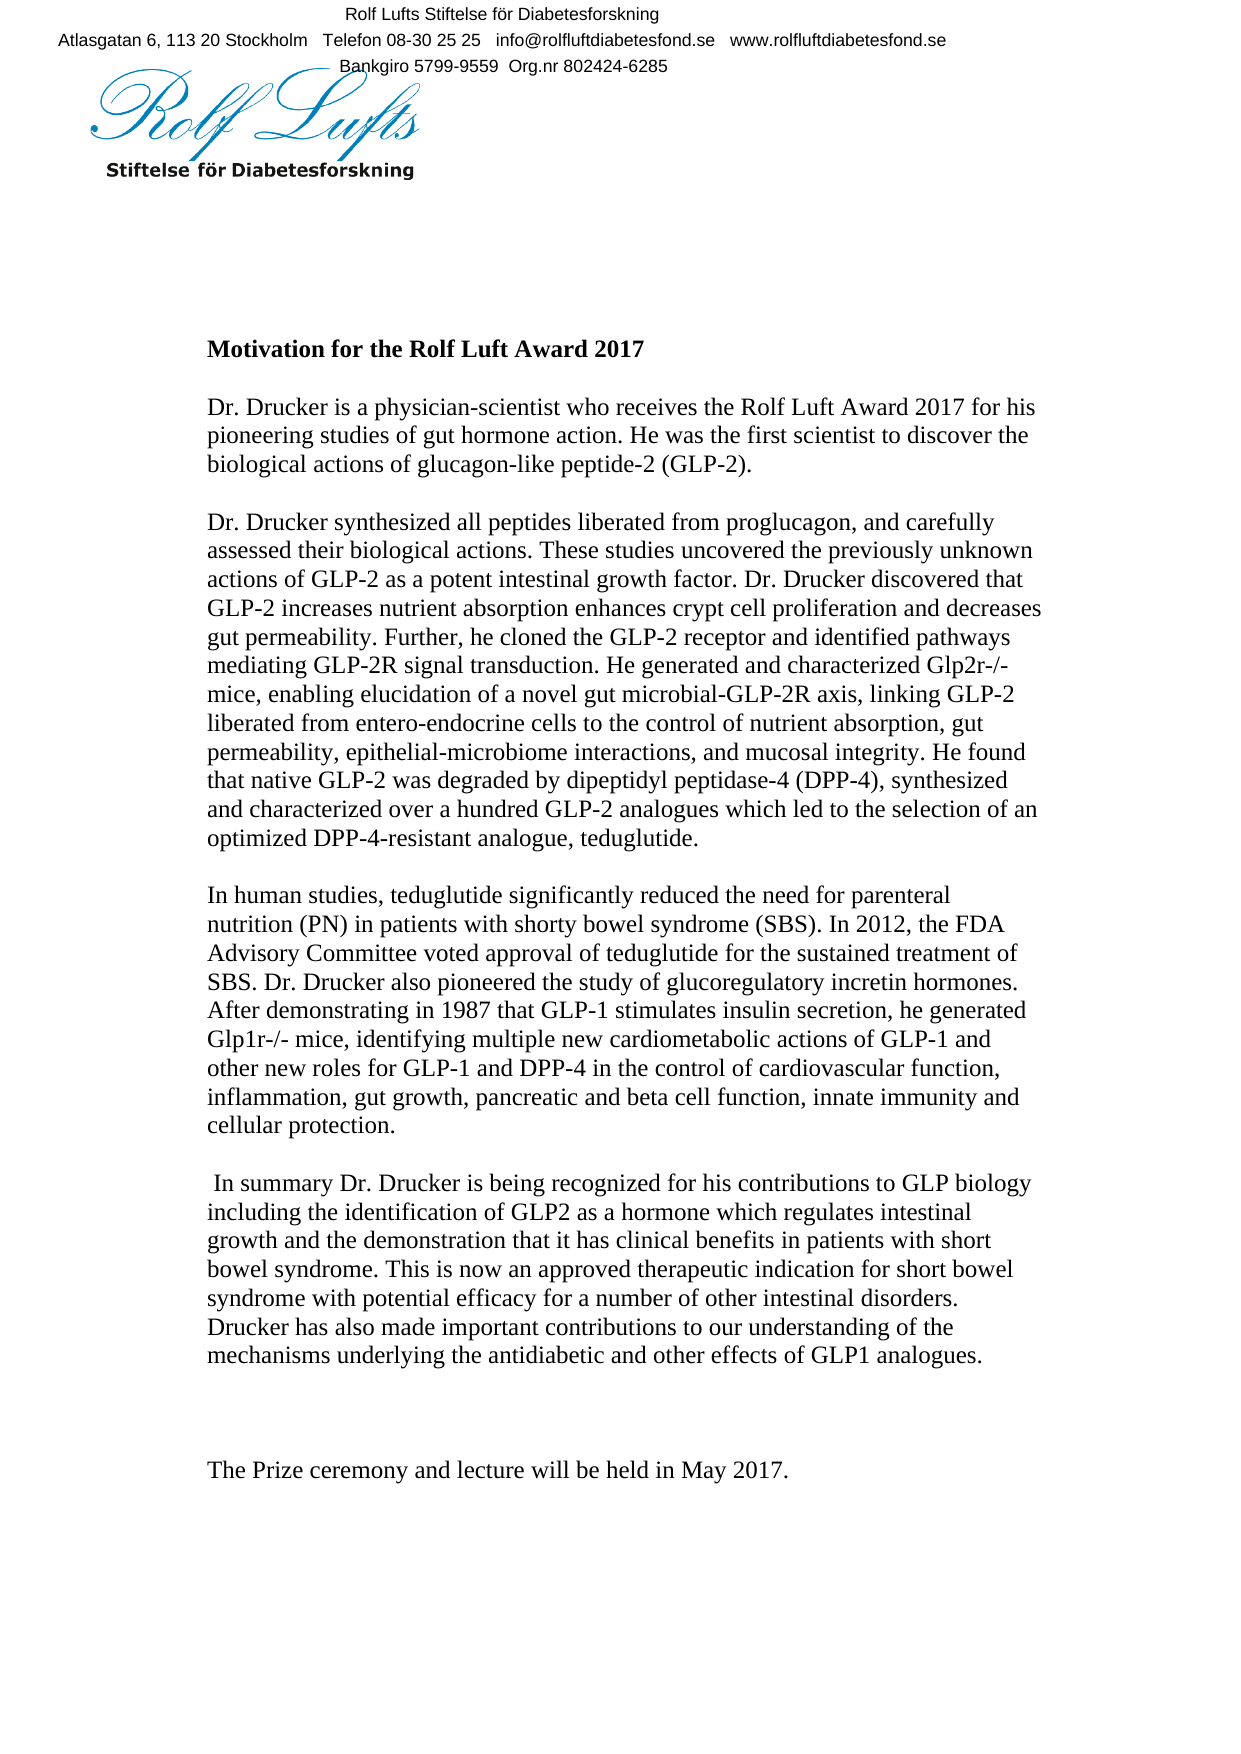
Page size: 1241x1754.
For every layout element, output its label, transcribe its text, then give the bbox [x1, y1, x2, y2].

text In summary Dr. Drucker is being recognized for his contributions to GLP biology including the identification of GLP2 as a hormone which regulates intestinal growth and the demonstration that it has clinical benefits in patients with short bowel syndrome. This is now an approved therapeutic indication for short bowel syndrome with potential efficacy for a number of other intestinal disorders. Drucker has also made important contributions to our understanding of the mechanisms underlying the antidiabetic and other effects of GLP1 analogues. [207, 1168, 1042, 1369]
text Dr. Drucker synthesized all peptides liberated from proglucagon, and carefully assessed their biological actions. These studies uncovered the previously unknown actions of GLP-2 as a potent intestinal growth factor. Dr. Drucker discovered that GLP-2 increases nutrient absorption enhances crypt cell proliferation and decreases gut permeability. Further, he cloned the GLP-2 receptor and identified pathways mediating GLP-2R signal transduction. He generated and characterized Glp2r-/- mice, enabling elucidation of a novel gut microbial-GLP-2R axis, linking GLP-2 liberated from entero-endocrine cells to the control of nutrient absorption, gut permeability, epithelial-microbiome interactions, and mucosal integrity. He found that native GLP-2 was degraded by dipeptidyl peptidase-4 (DPP-4), synthesized and characterized over a hundred GLP-2 analogues which led to the selection of an optimized DPP-4-resistant analogue, teduglutide. [207, 507, 1042, 852]
text Motivation for the Rolf Luft Award 2017 [207, 334, 1042, 363]
text Dr. Drucker is a physician-scientist who receives the Rolf Luft Award 2017 for his pioneering studies of gut hormone action. He was the first scientist to discover the biological actions of glucagon-like peptide-2 (GLP-2). [207, 392, 1042, 478]
picture [90, 68, 420, 180]
text In human studies, teduglutide significantly reduced the need for parenteral nutrition (PN) in patients with shorty bowel syndrome (SBS). In 2012, the FDA Advisory Committee voted approval of teduglutide for the sustained treatment of SBS. Dr. Drucker also pioneered the study of glucoregulatory incretin hormones. After demonstrating in 1987 that GLP-1 stimulates insulin secretion, he generated Glp1r-/- mice, identifying multiple new cardiometabolic actions of GLP-1 and other new roles for GLP-1 and DPP-4 in the control of cardiovascular function, inflammation, gut growth, pancreatic and beta cell function, innate immunity and cellular protection. [207, 881, 1042, 1139]
text The Prize ceremony and lecture will be held in May 2017. [207, 1456, 1042, 1484]
